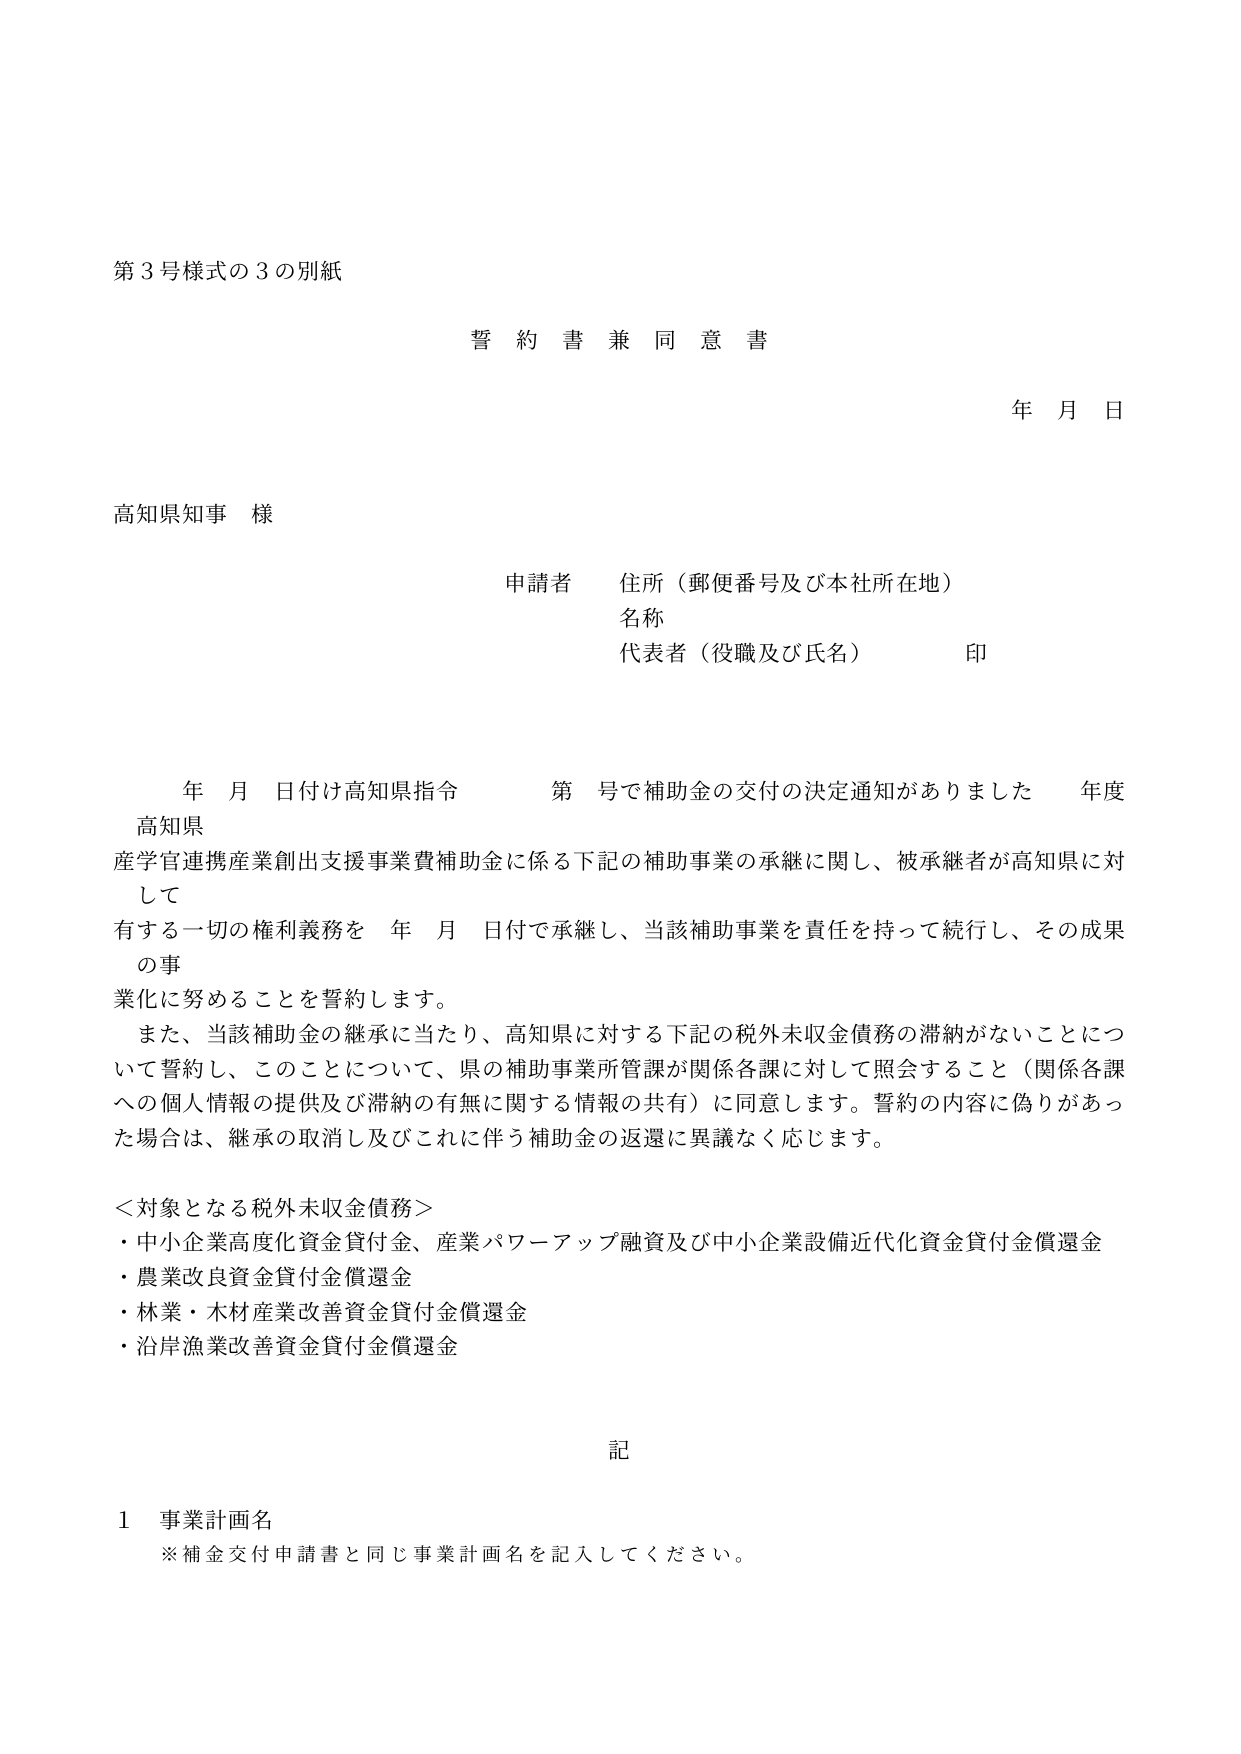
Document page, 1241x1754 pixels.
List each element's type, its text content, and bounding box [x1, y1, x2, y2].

text ・沿岸漁業改善資金貸付金償還金 [114, 1328, 1127, 1363]
text 産学官連携産業創出支援事業費補助金に係る下記の補助事業の承継に関し、被承継者が高知県に対して [114, 842, 1127, 912]
text 記 [114, 1432, 1127, 1467]
text 業化に努めることを誓約します。 [114, 981, 1127, 1016]
text 年 月 日 [114, 391, 1127, 426]
text 第３号様式の３の別紙 [114, 253, 1127, 287]
text ＜対象となる税外未収金債務＞ [114, 1189, 1127, 1224]
text ※補金交付申請書と同じ事業計画名を記入してください。 [114, 1536, 1127, 1571]
text 年 月 日付け高知県指令 第 号で補助金の交付の決定通知がありました 年度高知県 [114, 773, 1127, 842]
text 名称 [114, 599, 1127, 634]
text ・林業・木材産業改善資金貸付金償還金 [114, 1293, 1127, 1328]
text 誓 約 書 兼 同 意 書 [114, 322, 1127, 357]
text 高知県知事 様 [114, 495, 1127, 530]
text 代表者（役職及び氏名） 印 [114, 634, 1127, 669]
text ・農業改良資金貸付金償還金 [114, 1258, 1127, 1293]
text 有する一切の権利義務を 年 月 日付で承継し、当該補助事業を責任を持って続行し、その成果の事 [114, 912, 1127, 981]
text １ 事業計画名 [114, 1501, 1127, 1536]
text また、当該補助金の継承に当たり、高知県に対する下記の税外未収金債務の滞納がないことについて誓約し、このことについて、県の補助事業所管課が関係各課に対して照会すること（関係各課への個人情報の提供及び滞納の有無に関する情報の共有）に同意します。誓約の内容に偽りがあった場合は、継承の取消し及びこれに伴う補助金の返還に異議なく応じます。 [114, 1016, 1127, 1154]
text 申請者 住所（郵便番号及び本社所在地） [114, 565, 1127, 599]
text ・中小企業高度化資金貸付金、産業パワーアップ融資及び中小企業設備近代化資金貸付金償還金 [114, 1224, 1127, 1258]
